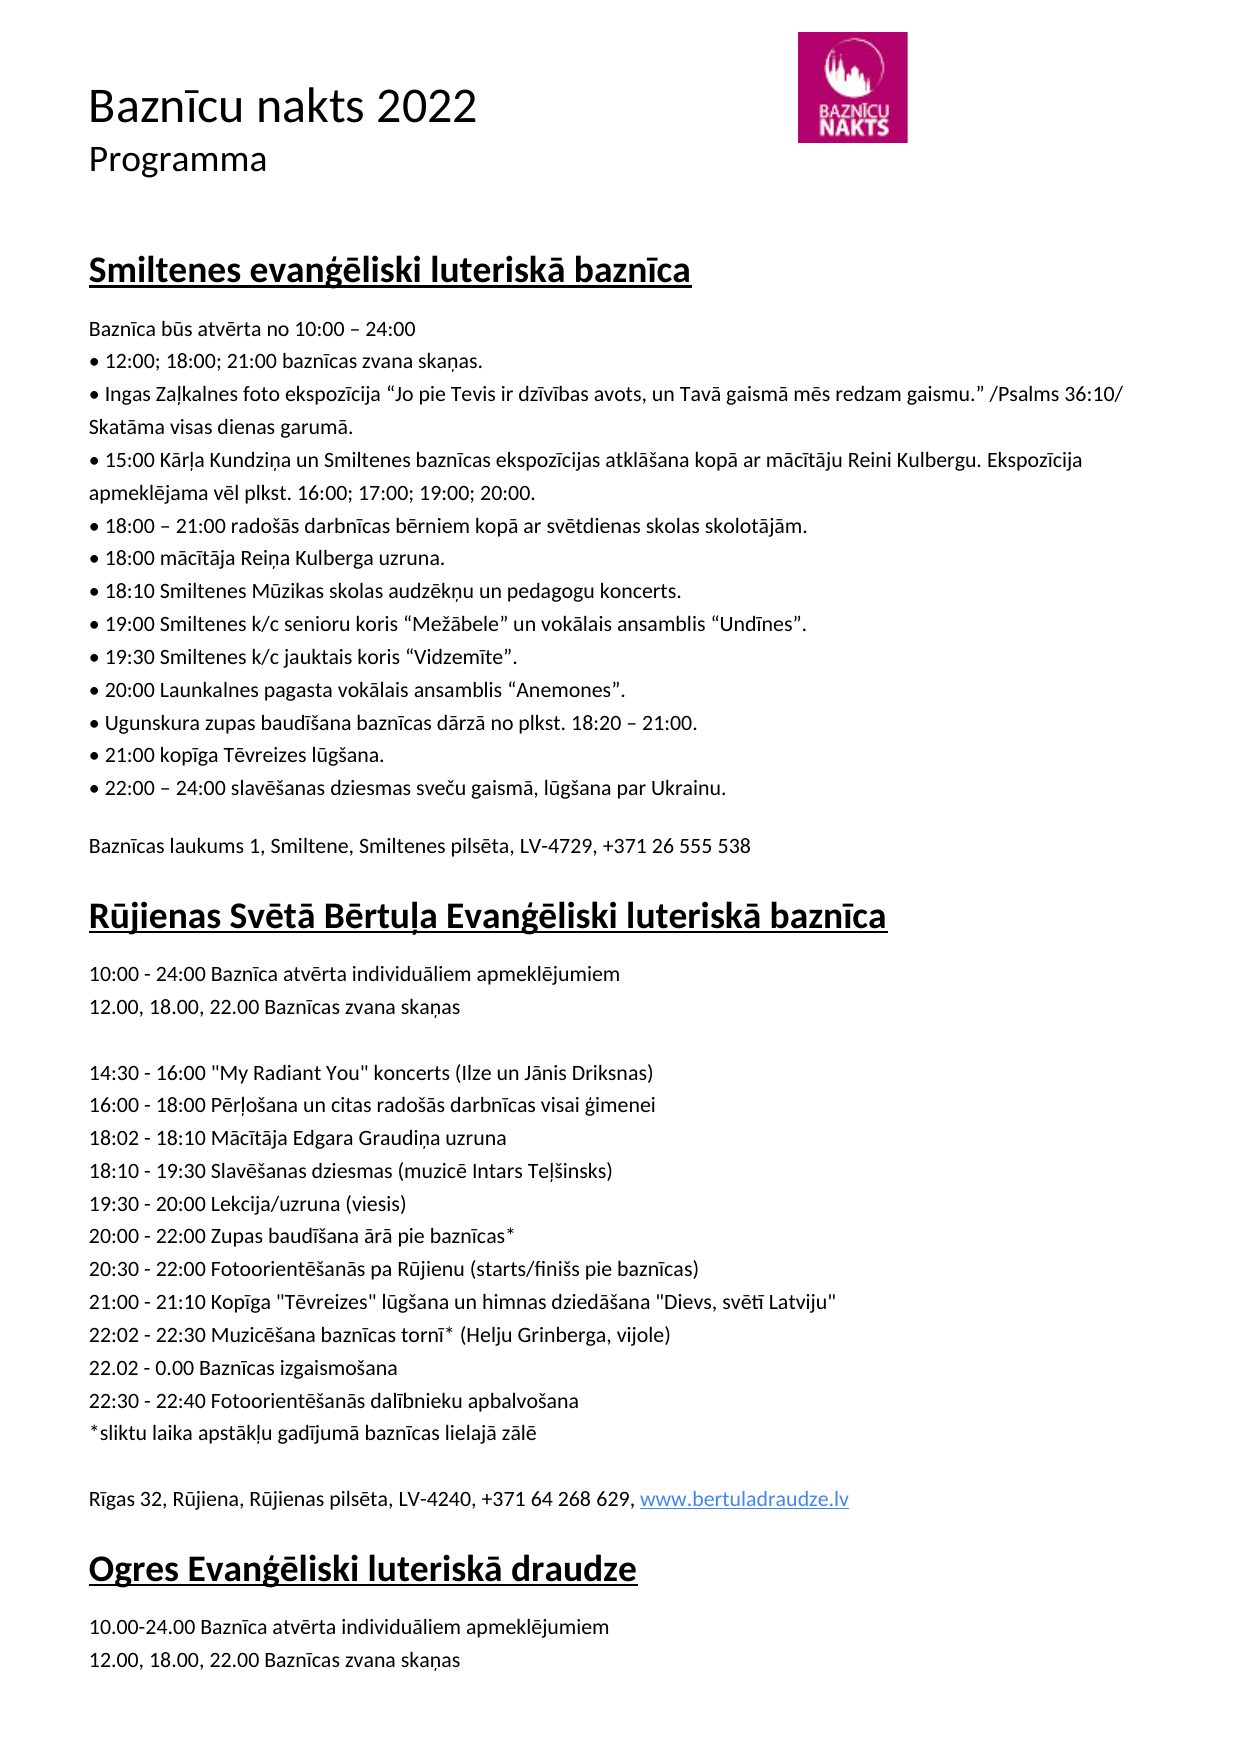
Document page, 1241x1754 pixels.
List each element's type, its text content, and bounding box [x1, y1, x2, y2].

text Smiltenes evanģēliski luteriskā baznīca [89, 246, 1152, 292]
text Rīgas 32, Rūjiena, Rūjienas pilsēta, LV-4240, +371 64 268 629, www.bertuladraudze.lv [89, 1479, 1152, 1512]
text Baznīca būs atvērta no 10:00 – 24:00 • 12:00; 18:00; 21:00 baznīcas zvana skaņas. • Ingas Zaļkalnes foto ekspozīcija “Jo pie Tevis ir dzīvības avots, un Tavā gaismā mēs redzam gaismu.” /Psalms 36:10/ Skatāma visas dienas garumā. • 15:00 Kārļa Kundziņa un Smiltenes baznīcas ekspozīcijas atklāšana kopā ar mācītāju Reini Kulbergu. Ekspozīcija apmeklējama vēl plkst. 16:00; 17:00; 19:00; 20:00. • 18:00 – 21:00 radošās darbnīcas bērniem kopā ar svētdienas skolas skolotājām. • 18:00 mācītāja Reiņa Kulberga uzruna. • 18:10 Smiltenes Mūzikas skolas audzēkņu un pedagogu koncerts. • 19:00 Smiltenes k/c senioru koris “Mežābele” un vokālais ansamblis “Undīnes”. • 19:30 Smiltenes k/c jauktais koris “Vidzemīte”. • 20:00 Launkalnes pagasta vokālais ansamblis “Anemones”. • Ugunskura zupas baudīšana baznīcas dārzā no plkst. 18:20 – 21:00. • 21:00 kopīga Tēvreizes lūgšana. • 22:00 – 24:00 slavēšanas dziesmas sveču gaismā, lūgšana par Ukrainu. [89, 309, 1152, 801]
text Ogres Evanģēliski luteriskā draudze [89, 1545, 1152, 1591]
text Baznīcas laukums 1, Smiltene, Smiltenes pilsēta, LV-4729, +371 26 555 538 [89, 826, 1152, 859]
text Rūjienas Svētā Bērtuļa Evanģēliski luteriskā baznīca [89, 892, 1152, 937]
picture [798, 32, 908, 143]
text 10:00 - 24:00 Baznīca atvērta individuāliem apmeklējumiem 12.00, 18.00, 22.00 Baznīcas zvana skaņas 14:30 - 16:00 "My Radiant You" koncerts (Ilze un Jānis Driksnas) 16:00 - 18:00 Pērļošana un citas radošās darbnīcas visai ģimenei 18:02 - 18:10 Mācītāja Edgara Graudiņa uzruna 18:10 - 19:30 Slavēšanas dziesmas (muzicē Intars Teļšinsks) 19:30 - 20:00 Lekcija/uzruna (viesis) 20:00 - 22:00 Zupas baudīšana ārā pie baznīcas* 20:30 - 22:00 Fotoorientēšanās pa Rūjienu (starts/finišs pie baznīcas) 21:00 - 21:10 Kopīga "Tēvreizes" lūgšana un himnas dziedāšana "Dievs, svētī Latviju" 22:02 - 22:30 Muzicēšana baznīcas tornī* (Helju Grinberga, vijole) 22.02 - 0.00 Baznīcas izgaismošana 22:30 - 22:40 Fotoorientēšanās dalībnieku apbalvošana *sliktu laika apstākļu gadījumā baznīcas lielajā zālē [89, 954, 1152, 1446]
